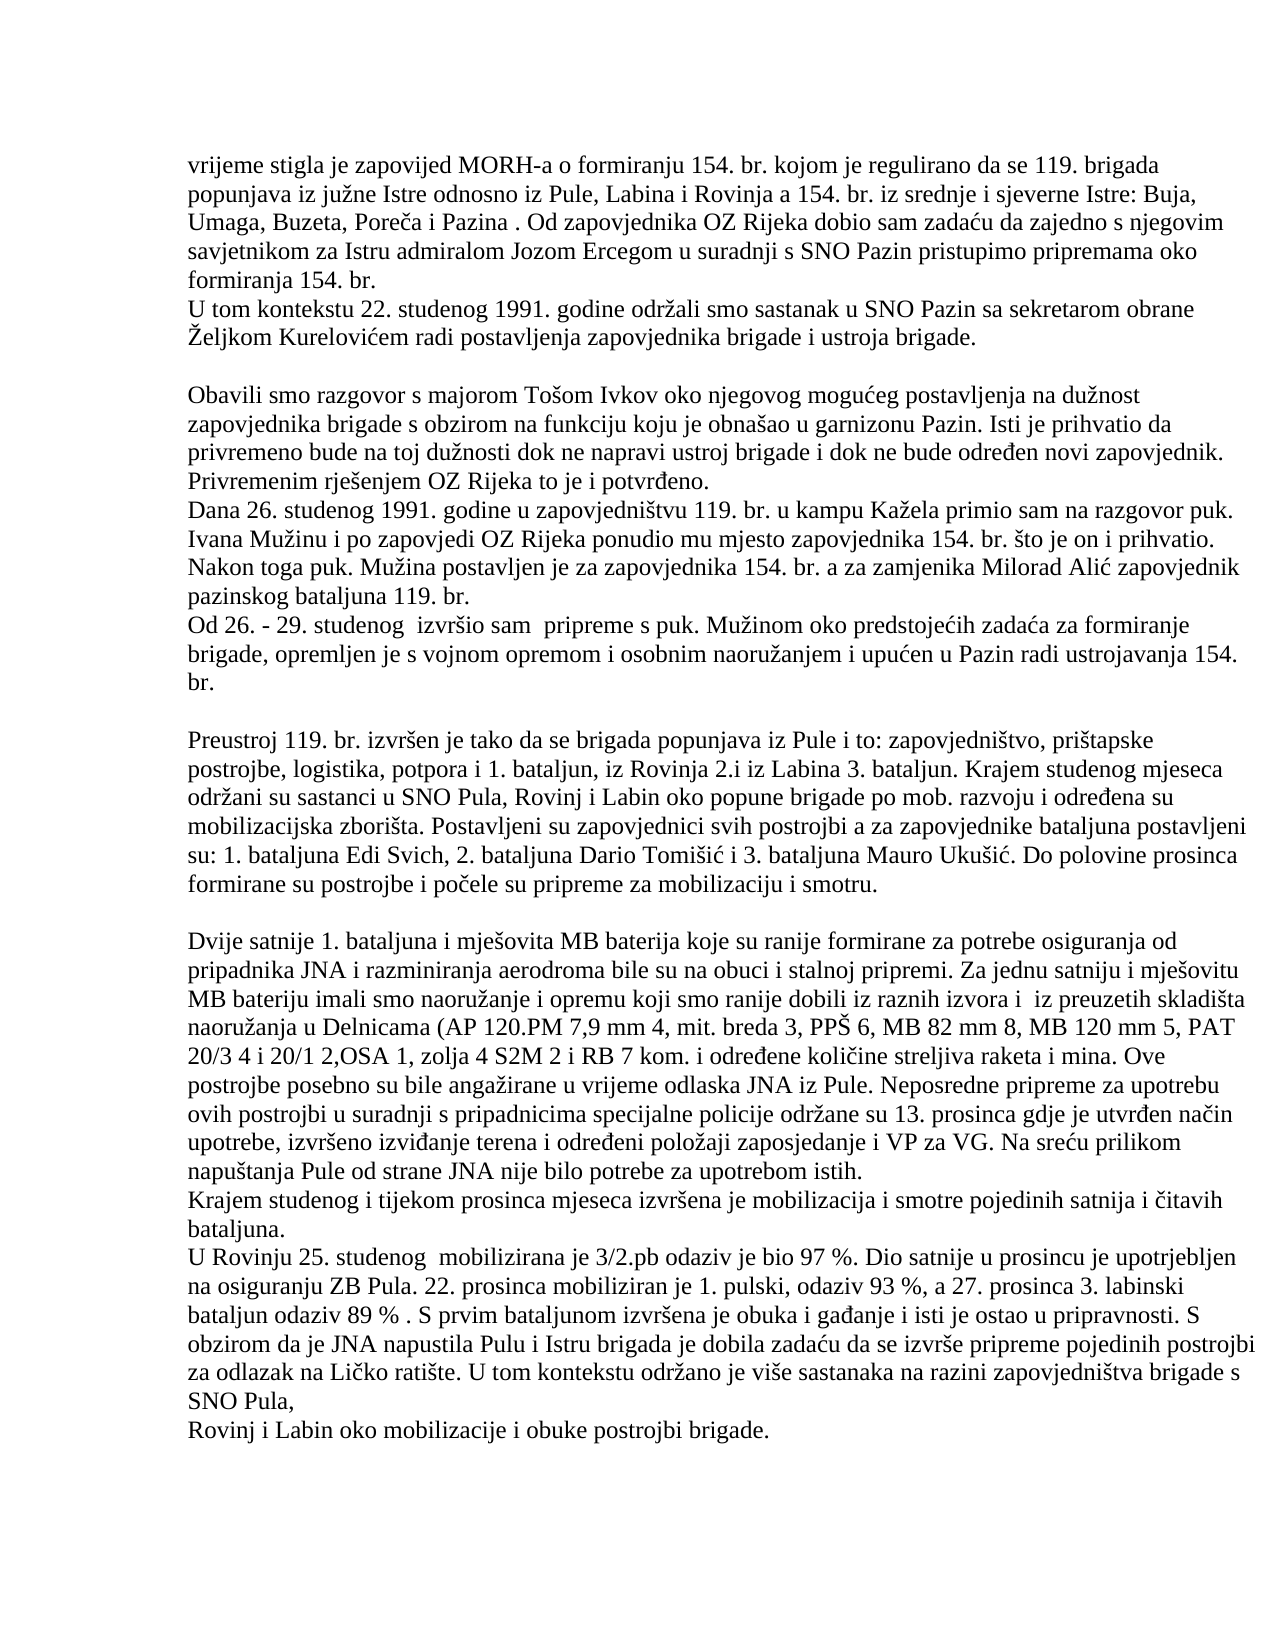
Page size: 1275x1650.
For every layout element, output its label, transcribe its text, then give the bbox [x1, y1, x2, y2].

text Obavili smo razgovor s majorom Tošom Ivkov oko njegovog mogućeg postavljenja na dužnost zapovjednika brigade s obzirom na funkciju koju je obnašao u garnizonu Pazin. Isti je prihvatio da privremeno bude na toj dužnosti dok ne napravi ustroj brigade i dok ne bude određen novi zapovjednik. Privremenim rješenjem OZ Rijeka to je i potvrđeno. [187, 380, 1256, 495]
text Preustroj 119. br. izvršen je tako da se brigada popunjava iz Pule i to: zapovjedništvo, prištapske postrojbe, logistika, potpora i 1. bataljun, iz Rovinja 2.i iz Labina 3. bataljun. Krajem studenog mjeseca održani su sastanci u SNO Pula, Rovinj i Labin oko popune brigade po mob. razvoju i određena su mobilizacijska zborišta. Postavljeni su zapovjednici svih postrojbi a za zapovjednike bataljuna postavljeni su: 1. bataljuna Edi Svich, 2. bataljuna Dario Tomišić i 3. bataljuna Mauro Ukušić. Do polovine prosinca formirane su postrojbe i počele su pripreme za mobilizaciju i smotru. [187, 725, 1256, 897]
text Krajem studenog i tijekom prosinca mjeseca izvršena je mobilizacija i smotre pojedinih satnija i čitavih bataljuna. [187, 1185, 1256, 1242]
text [187, 150, 1256, 294]
text Od 26. - 29. studenog izvršio sam pripreme s puk. Mužinom oko predstojećih zadaća za formiranje brigade, opremljen je s vojnom opremom i osobnim naoružanjem i upućen u Pazin radi ustrojavanja 154. br. [187, 610, 1256, 696]
text Dvije satnije 1. bataljuna i mješovita MB baterija koje su ranije formirane za potrebe osiguranja od pripadnika JNA i razminiranja aerodroma bile su na obuci i stalnoj pripremi. Za jednu satniju i mješovitu MB bateriju imali smo naoružanje i opremu koji smo ranije dobili iz raznih izvora i iz preuzetih skladišta naoružanja u Delnicama (AP 120.PM 7,9 mm 4, mit. breda 3, PPŠ 6, MB 82 mm 8, MB 120 mm 5, PAT 20/3 4 i 20/1 2,OSA 1, zolja 4 S2M 2 i RB 7 kom. i određene količine streljiva raketa i mina. Ove postrojbe posebno su bile angažirane u vrijeme odlaska JNA iz Pule. Neposredne pripreme za upotrebu ovih postrojbi u suradnji s pripadnicima specijalne policije održane su 13. prosinca gdje je utvrđen način upotrebe, izvršeno izviđanje terena i određeni položaji zaposjedanje i VP za VG. Na sreću prilikom napuštanja Pule od strane JNA nije bilo potrebe za upotrebom istih. [187, 926, 1256, 1185]
text U Rovinju 25. studenog mobilizirana je 3/2.pb odaziv je bio 97 %. Dio satnije u prosincu je upotrjebljen na osiguranju ZB Pula. 22. prosinca mobiliziran je 1. pulski, odaziv 93 %, a 27. prosinca 3. labinski bataljun odaziv 89 % . S prvim bataljunom izvršena je obuka i gađanje i isti je ostao u pripravnosti. S obzirom da je JNA napustila Pulu i Istru brigada je dobila zadaću da se izvrše pripreme pojedinih postrojbi za odlazak na Ličko ratište. U tom kontekstu održano je više sastanaka na razini zapovjedništva brigade s SNO Pula, [187, 1242, 1256, 1415]
text Dana 26. studenog 1991. godine u zapovjedništvu 119. br. u kampu Kažela primio sam na razgovor puk. Ivana Mužinu i po zapovjedi OZ Rijeka ponudio mu mjesto zapovjednika 154. br. što je on i prihvatio. Nakon toga puk. Mužina postavljen je za zapovjednika 154. br. a za zamjenika Milorad Alić zapovjednik pazinskog bataljuna 119. br. [187, 495, 1256, 610]
text U tom kontekstu 22. studenog 1991. godine održali smo sastanak u SNO Pazin sa sekretarom obrane Željkom Kurelovićem radi postavljenja zapovjednika brigade i ustroja brigade. [187, 294, 1256, 351]
text Rovinj i Labin oko mobilizacije i obuke postrojbi brigade. [187, 1415, 1256, 1444]
